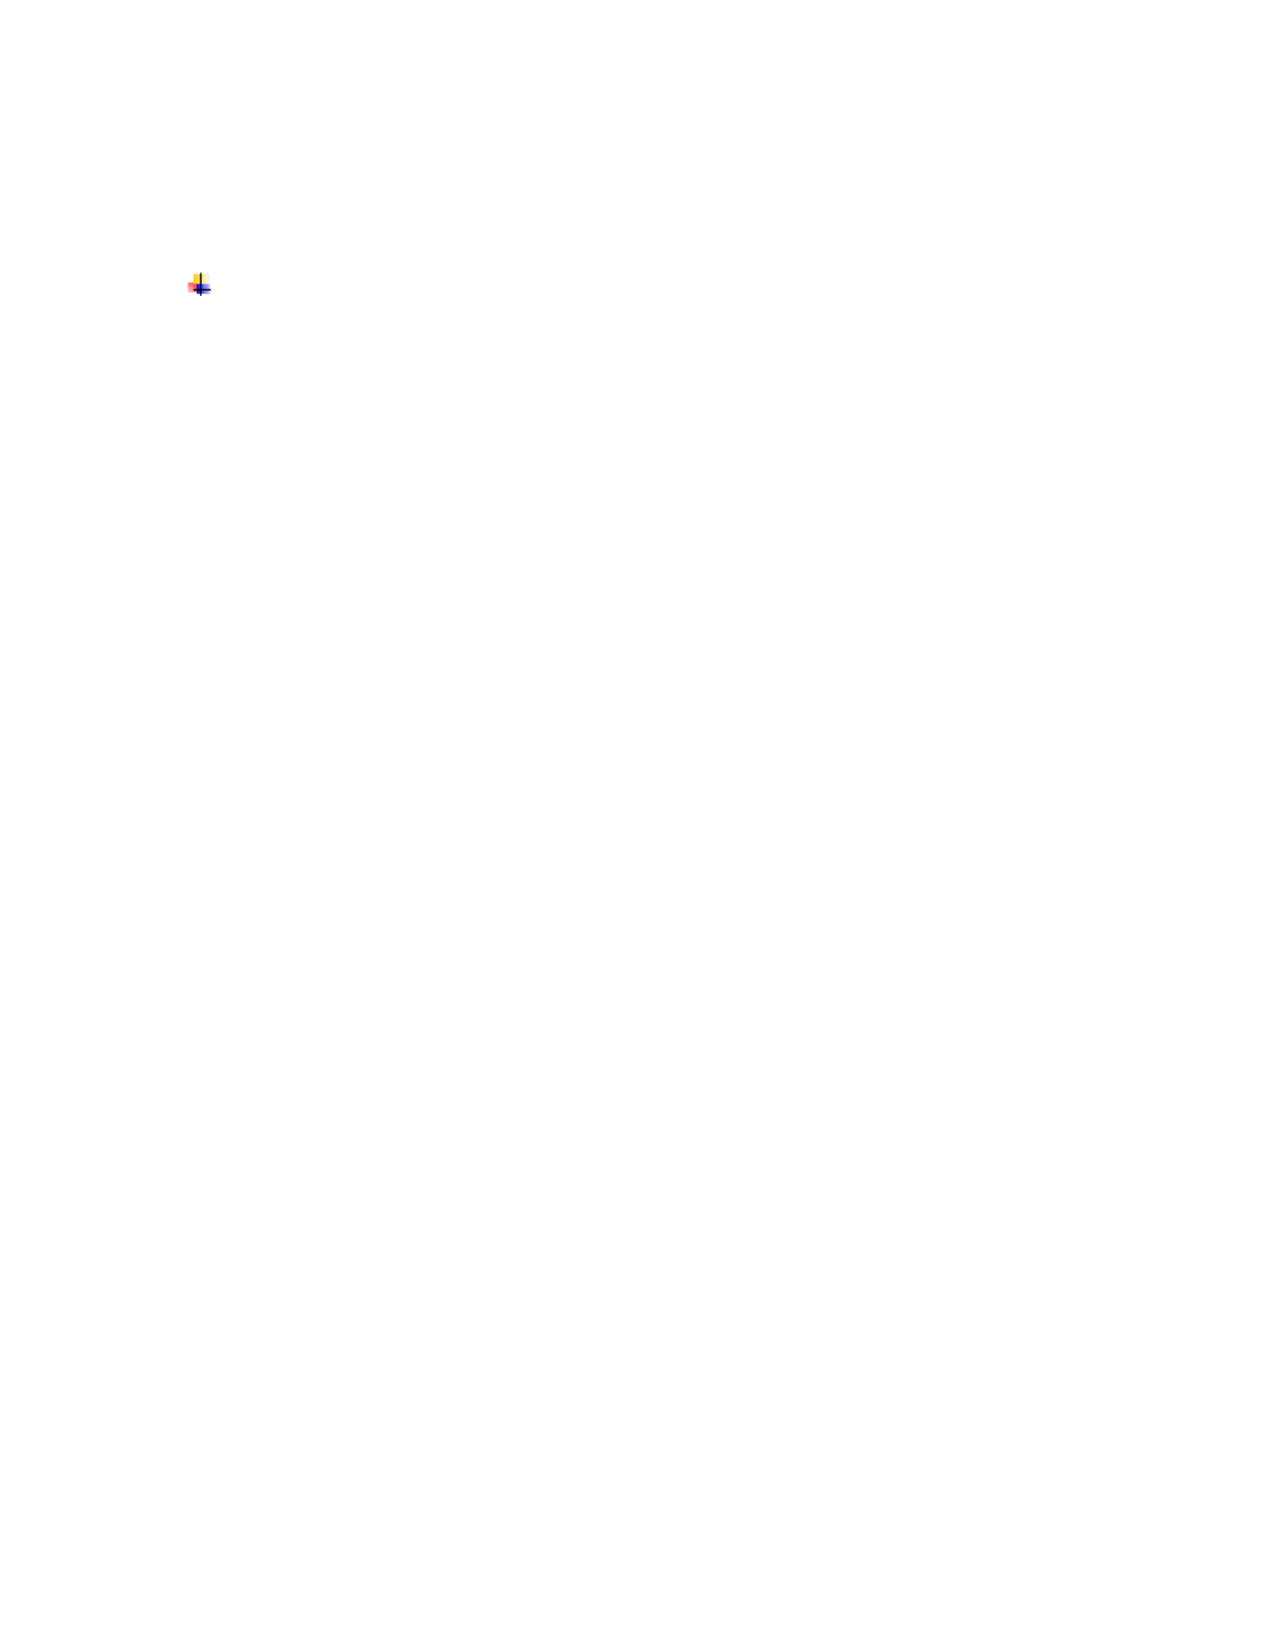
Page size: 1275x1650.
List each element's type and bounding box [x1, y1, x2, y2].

picture [187, 272, 212, 296]
